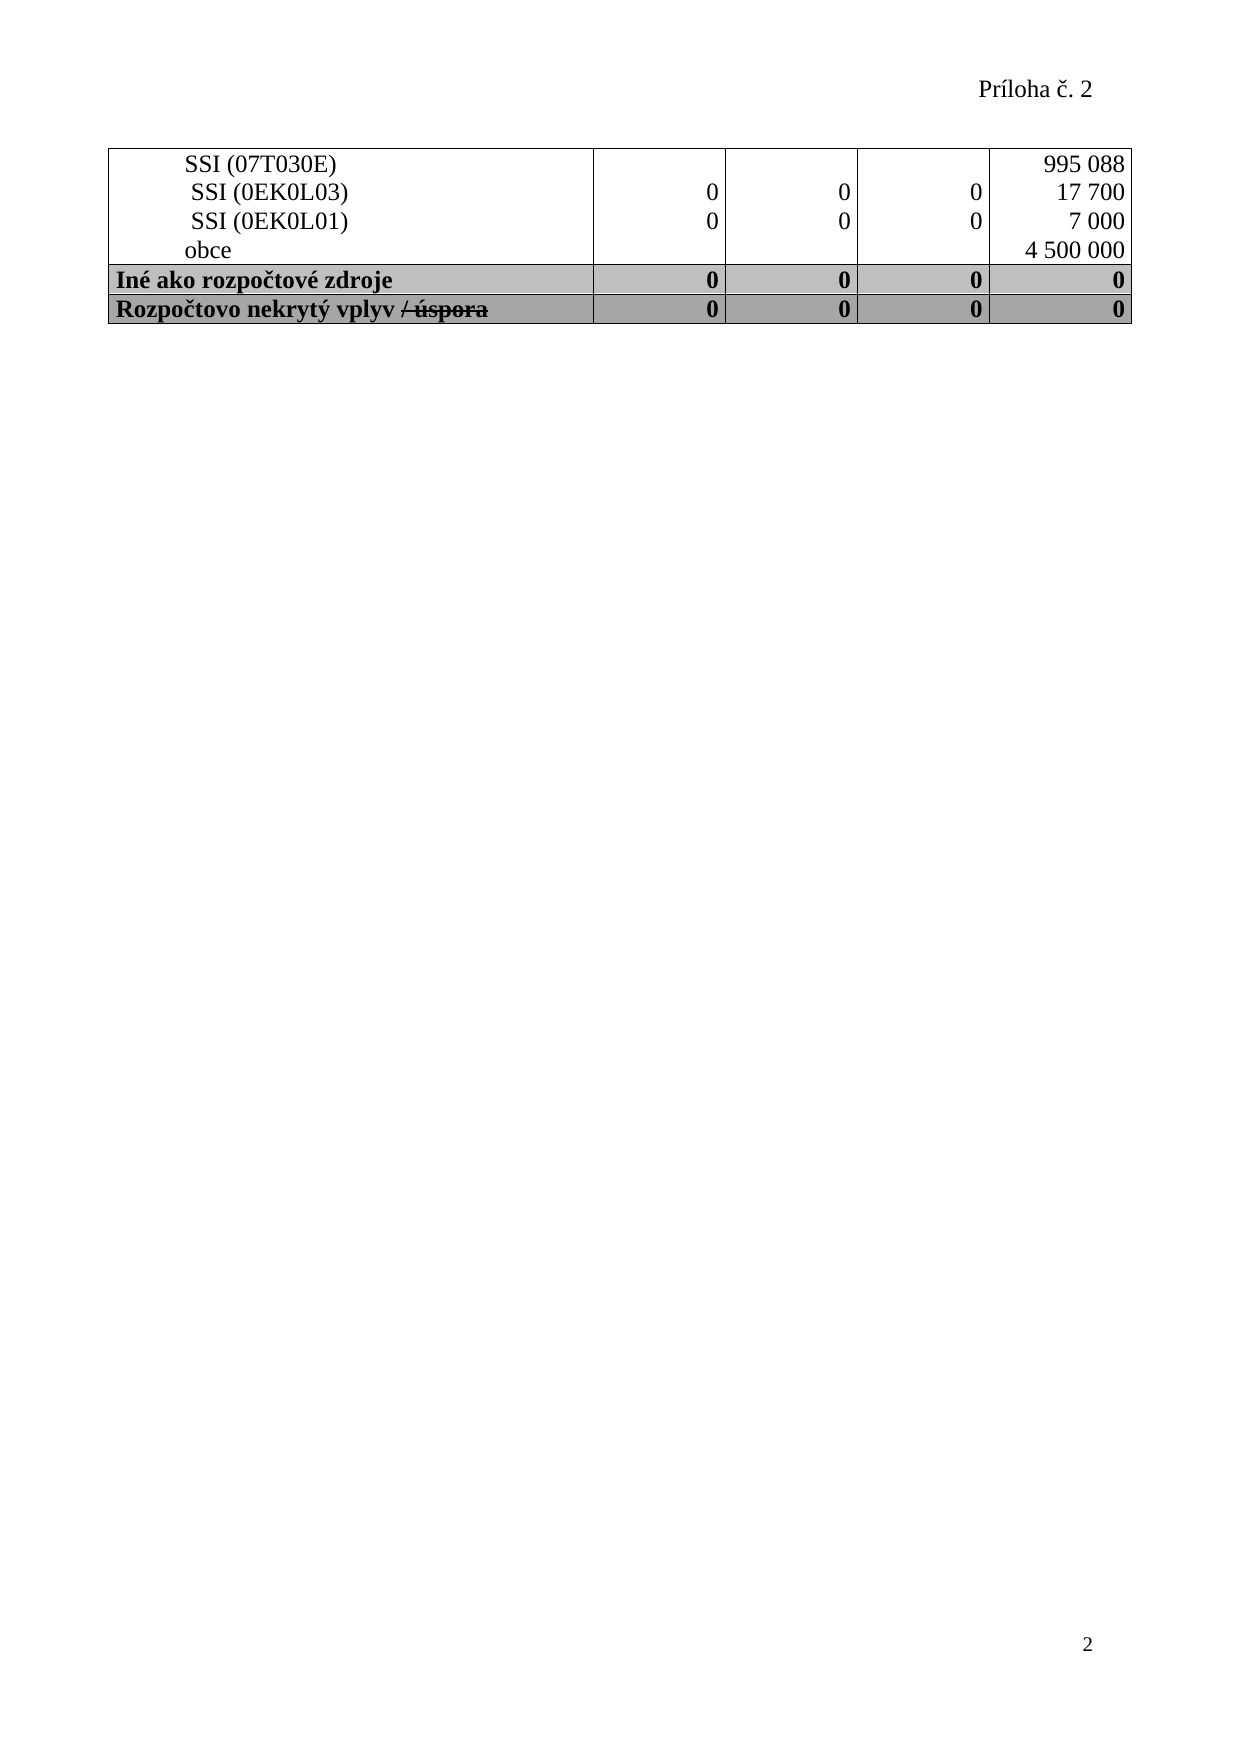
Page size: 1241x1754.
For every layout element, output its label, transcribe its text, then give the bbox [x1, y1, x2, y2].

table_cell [990, 149, 1131, 264]
table_cell 0 [594, 265, 725, 293]
table_cell 0 [858, 265, 989, 293]
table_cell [109, 149, 593, 264]
table_cell 0 0 0 [726, 149, 857, 264]
table_cell 0 [990, 265, 1131, 293]
table_cell Iné ako rozpočtové zdroje [109, 265, 593, 293]
table_cell 0 0 0 [858, 149, 989, 264]
table_cell 0 0 0 [594, 149, 725, 264]
table_cell 0 [990, 295, 1131, 323]
table_cell 0 [726, 265, 857, 293]
table_cell 0 [858, 295, 989, 323]
table_cell Rozpočtovo nekrytý vplyv / úspora [109, 295, 593, 323]
table_cell 0 [594, 295, 725, 323]
table_cell 0 [726, 295, 857, 323]
